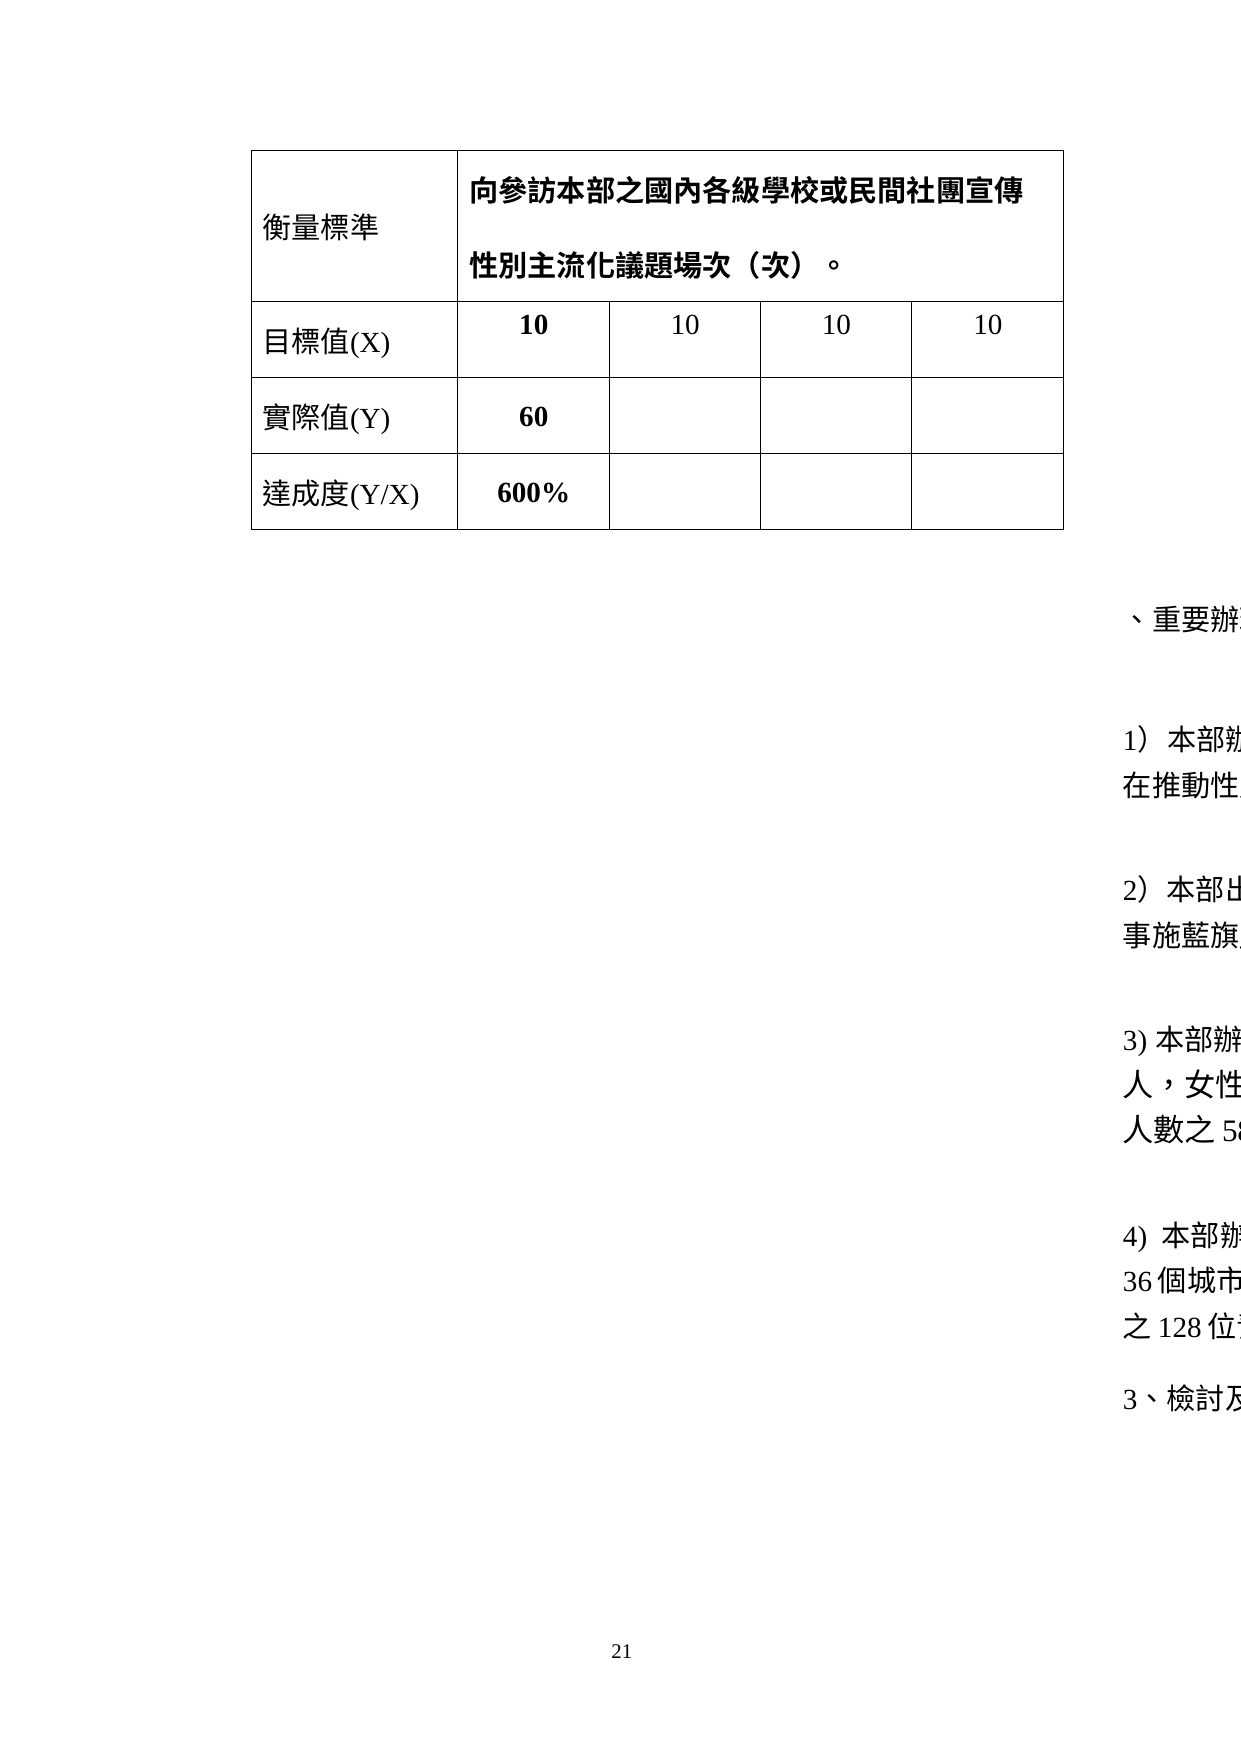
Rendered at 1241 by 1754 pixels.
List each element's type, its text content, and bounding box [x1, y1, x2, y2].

table_cell 實際值(Y) [252, 378, 457, 453]
text 3、檢討及策進作為： [1123, 1359, 1240, 1434]
table_cell 達成度(Y/X) [252, 454, 457, 529]
table_cell 向參訪本部之國內各級學校或民間社團宣傳性別主流化議題場次（次）。 [458, 151, 1063, 301]
table_cell 10 [761, 302, 911, 377]
table_cell [610, 454, 760, 529]
table_cell 600% [458, 454, 609, 529]
table_cell 10 [610, 302, 760, 377]
table_cell 60 [458, 378, 609, 453]
table_cell 目標值(X) [252, 302, 457, 377]
table_cell [912, 378, 1063, 453]
table_cell 10 [458, 302, 609, 377]
table_cell 衡量標準 [252, 151, 457, 301]
text (3) 本部辦理「外交小尖兵－英語種籽隊選拔活動」，103年共121所高中職/專科學校報名，初賽參賽學生共484位，其中女性331位佔總參賽人數68%；決賽參賽學生共72人，女性48位佔67%。本活動所有參賽隊伍指導教師中，女性教師154位，佔比高達72%。另前開活動所聘初賽及決賽評審共計19人，其中女性評審共11名，占評審總人數之58%。 [1123, 968, 1240, 1151]
table_cell [912, 454, 1063, 529]
table_cell [761, 454, 911, 529]
table_cell [761, 378, 911, 453]
table_cell [610, 378, 760, 453]
text （2）本部出版之之「外交部通訊」季刊，103年在該通訊末頁以全頁登載行政院「CEDAW消除對婦女一切形式歧視公約」宣導廣告。此外，3月號刊載「訪問美國在臺協會前執行理事施藍旗」介紹美國傑出女性外交人員之外交生涯及伊與我國之長期友誼。 [1123, 818, 1240, 955]
table_cell 10 [912, 302, 1063, 377]
text （1）本部辦理之「外交部參訪」活動，103年共計60場/3,058人次，每場開場時均播放青年及國慶影片，影音內容包含我國CEDAW第2次國家報告國際審查暨發表會議，說明我國在推動性別主流化上的努力。 [1123, 668, 1240, 805]
text 2、重要辦理情形： [1123, 543, 1240, 655]
